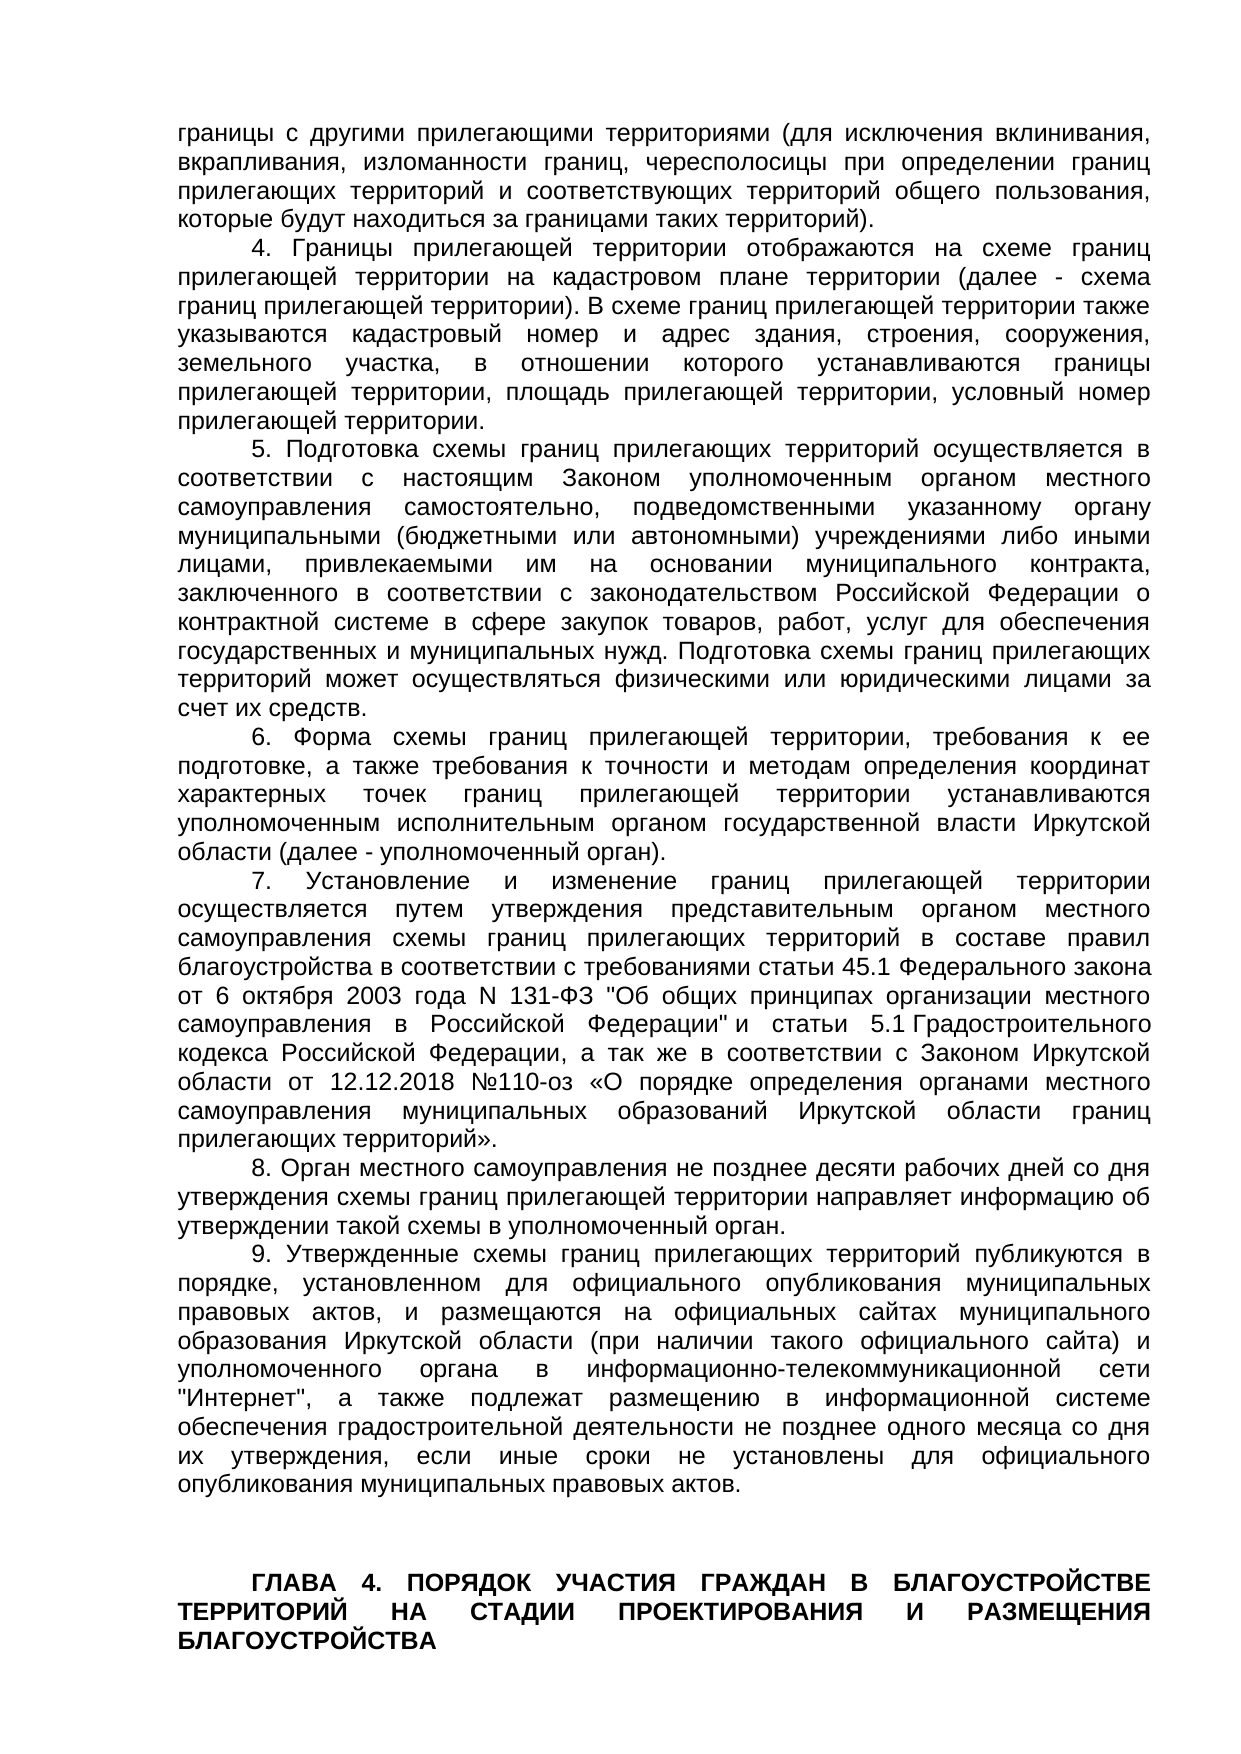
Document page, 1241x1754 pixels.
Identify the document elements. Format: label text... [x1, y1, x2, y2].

text 7. Установление и изменение границ прилегающей территории осуществляется путем утверждения представительным органом местного самоуправления схемы границ прилегающих территорий в составе правил благоустройства в соответствии с требованиями статьи 45.1 Федерального закона от 6 октября 2003 года N 131-ФЗ "Об общих принципах организации местного самоуправления в Российской Федерации" и статьи 5.1 Градостроительного кодекса Российской Федерации, а так же в соответствии с Законом Иркутской области от 12.12.2018 №110-оз «О порядке определения органами местного самоуправления муниципальных образований Иркутской области границ прилегающих территорий». [177, 866, 1152, 1153]
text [177, 118, 1152, 233]
text ГЛАВА 4. ПОРЯДОК УЧАСТИЯ ГРАЖДАН В БЛАГОУСТРОЙСТВЕ ТЕРРИТОРИЙ НА СТАДИИ ПРОЕКТИРОВАНИЯ И РАЗМЕЩЕНИЯ БЛАГОУСТРОЙСТВА [177, 1568, 1152, 1654]
text 8. Орган местного самоуправления не позднее десяти рабочих дней со дня утверждения схемы границ прилегающей территории направляет информацию об утверждении такой схемы в уполномоченный орган. [177, 1153, 1152, 1239]
text 5. Подготовка схемы границ прилегающих территорий осуществляется в соответствии с настоящим Законом уполномоченным органом местного самоуправления самостоятельно, подведомственными указанному органу муниципальными (бюджетными или автономными) учреждениями либо иными лицами, привлекаемыми им на основании муниципального контракта, заключенного в соответствии с законодательством Российской Федерации о контрактной системе в сфере закупок товаров, работ, услуг для обеспечения государственных и муниципальных нужд. Подготовка схемы границ прилегающих территорий может осуществляться физическими или юридическими лицами за счет их средств. [177, 434, 1152, 722]
text 6. Форма схемы границ прилегающей территории, требования к ее подготовке, а также требования к точности и методам определения координат характерных точек границ прилегающей территории устанавливаются уполномоченным исполнительным органом государственной власти Иркутской области (далее - уполномоченный орган). [177, 722, 1152, 866]
text 4. Границы прилегающей территории отображаются на схеме границ прилегающей территории на кадастровом плане территории (далее - схема границ прилегающей территории). В схеме границ прилегающей территории также указываются кадастровый номер и адрес здания, строения, сооружения, земельного участка, в отношении которого устанавливаются границы прилегающей территории, площадь прилегающей территории, условный номер прилегающей территории. [177, 233, 1152, 434]
text 9. Утвержденные схемы границ прилегающих территорий публикуются в порядке, установленном для официального опубликования муниципальных правовых актов, и размещаются на официальных сайтах муниципального образования Иркутской области (при наличии такого официального сайта) и уполномоченного органа в информационно-телекоммуникационной сети "Интернет", а также подлежат размещению в информационной системе обеспечения градостроительной деятельности не позднее одного месяца со дня их утверждения, если иные сроки не установлены для официального опубликования муниципальных правовых актов. [177, 1239, 1152, 1498]
